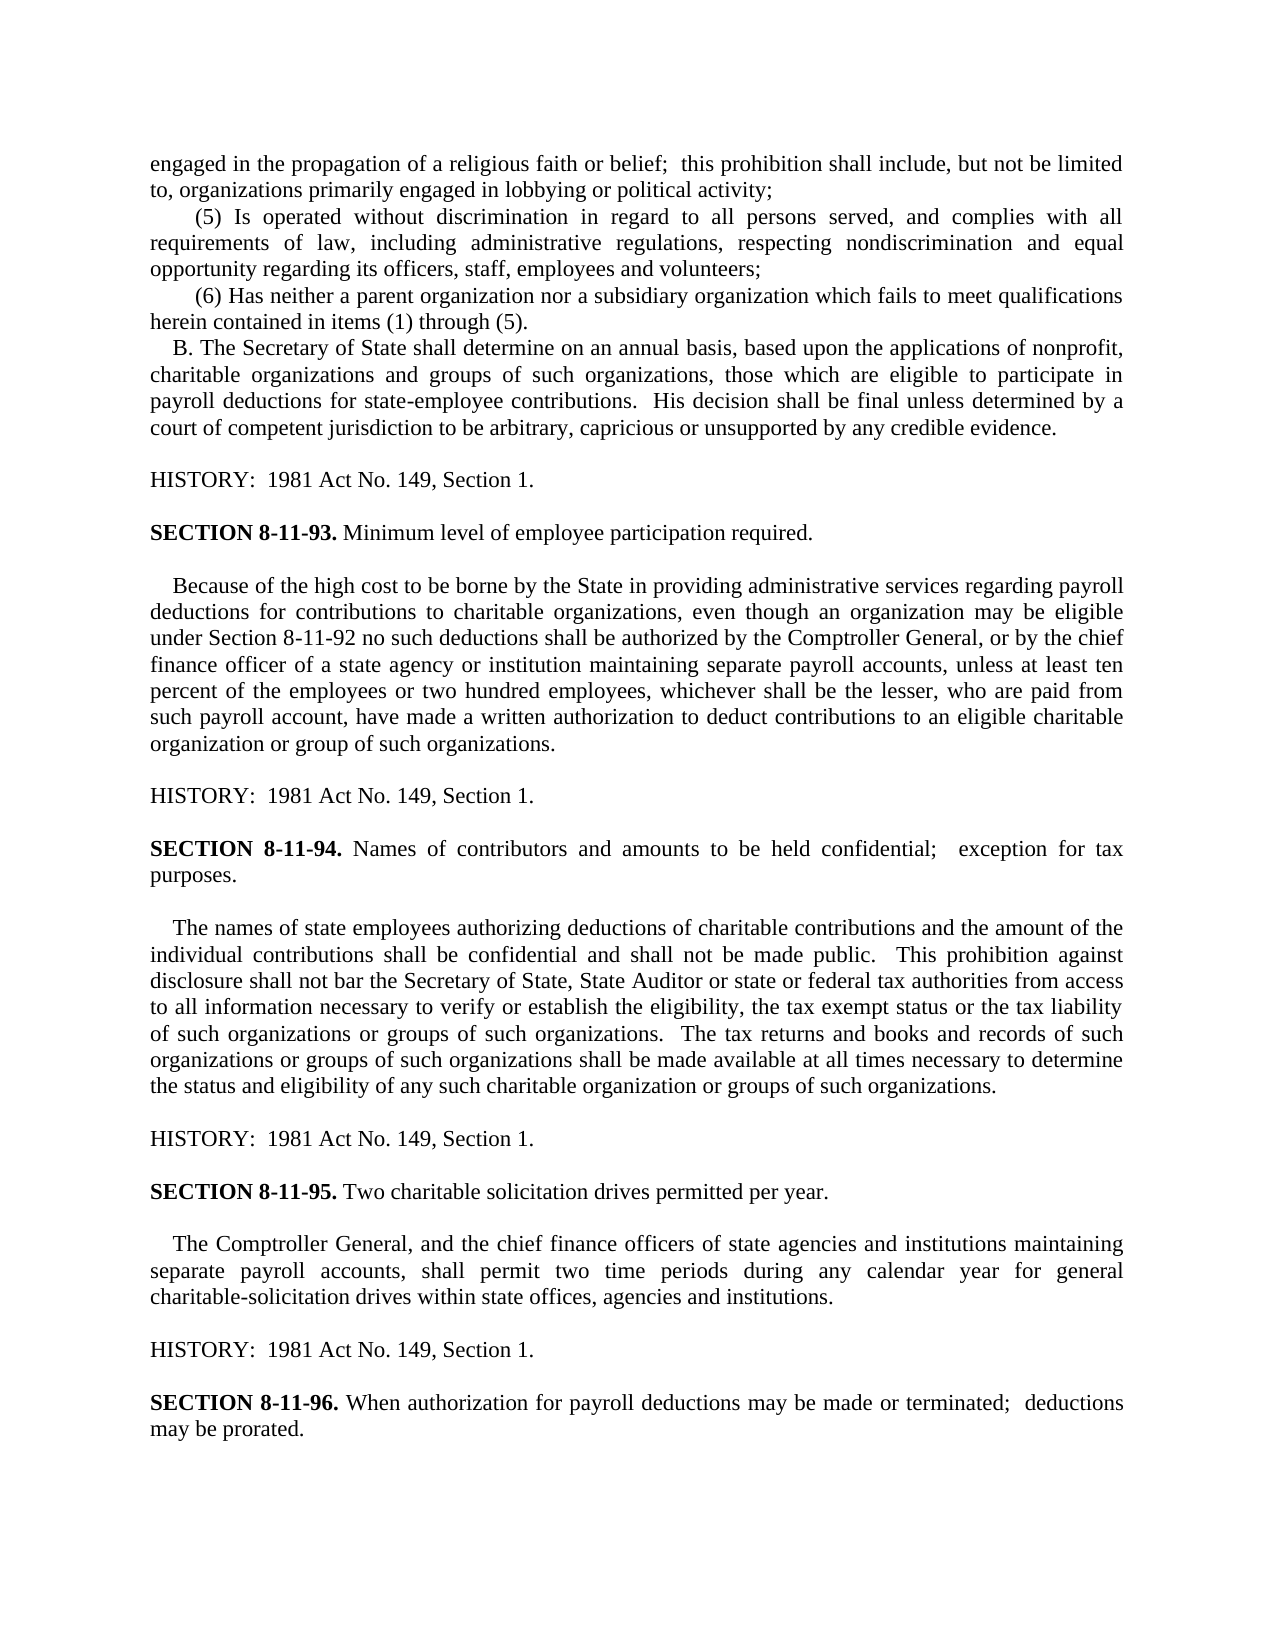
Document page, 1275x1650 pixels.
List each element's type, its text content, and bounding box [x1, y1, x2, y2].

text (5) Is operated without discrimination in regard to all persons served, and complies with all requirements of law, including administrative regulations, respecting nondiscrimination and equal opportunity regarding its officers, staff, employees and volunteers; [150, 203, 1125, 282]
text B. The Secretary of State shall determine on an annual basis, based upon the applications of nonprofit, charitable organizations and groups of such organizations, those which are eligible to participate in payroll deductions for state-employee contributions. His decision shall be final unless determined by a court of competent jurisdiction to be arbitrary, capricious or unsupported by any credible evidence. [150, 334, 1125, 440]
text The Comptroller General, and the chief finance officers of state agencies and institutions maintaining separate payroll accounts, shall permit two time periods during any calendar year for general charitable-solicitation drives within state offices, agencies and institutions. [150, 1231, 1125, 1309]
text SECTION 8-11-96. When authorization for payroll deductions may be made or terminated; deductions may be prorated. [150, 1389, 1125, 1441]
text SECTION 8-11-94. Names of contributors and amounts to be held confidential; exception for tax purposes. [150, 835, 1125, 888]
text HISTORY: 1981 Act No. 149, Section 1. [150, 782, 1125, 809]
text Because of the high cost to be borne by the State in providing administrative services regarding payroll deductions for contributions to charitable organizations, even though an organization may be eligible under Section 8-11-92 no such deductions shall be authorized by the Comptroller General, or by the chief finance officer of a state agency or institution maintaining separate payroll accounts, unless at least ten percent of the employees or two hundred employees, whichever shall be the lesser, who are paid from such payroll account, have made a written authorization to deduct contributions to an eligible charitable organization or group of such organizations. [150, 572, 1125, 756]
text SECTION 8-11-93. Minimum level of employee participation required. [150, 519, 1125, 545]
text SECTION 8-11-95. Two charitable solicitation drives permitted per year. [150, 1178, 1125, 1204]
text HISTORY: 1981 Act No. 149, Section 1. [150, 1125, 1125, 1151]
text (6) Has neither a parent organization nor a subsidiary organization which fails to meet qualifications herein contained in items (1) through (5). [150, 282, 1125, 334]
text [150, 150, 1125, 203]
text HISTORY: 1981 Act No. 149, Section 1. [150, 466, 1125, 493]
text The names of state employees authorizing deductions of charitable contributions and the amount of the individual contributions shall be confidential and shall not be made public. This prohibition against disclosure shall not bar the Secretary of State, State Auditor or state or federal tax authorities from access to all information necessary to verify or establish the eligibility, the tax exempt status or the tax liability of such organizations or groups of such organizations. The tax returns and books and records of such organizations or groups of such organizations shall be made available at all times necessary to determine the status and eligibility of any such charitable organization or groups of such organizations. [150, 914, 1125, 1099]
text HISTORY: 1981 Act No. 149, Section 1. [150, 1336, 1125, 1362]
